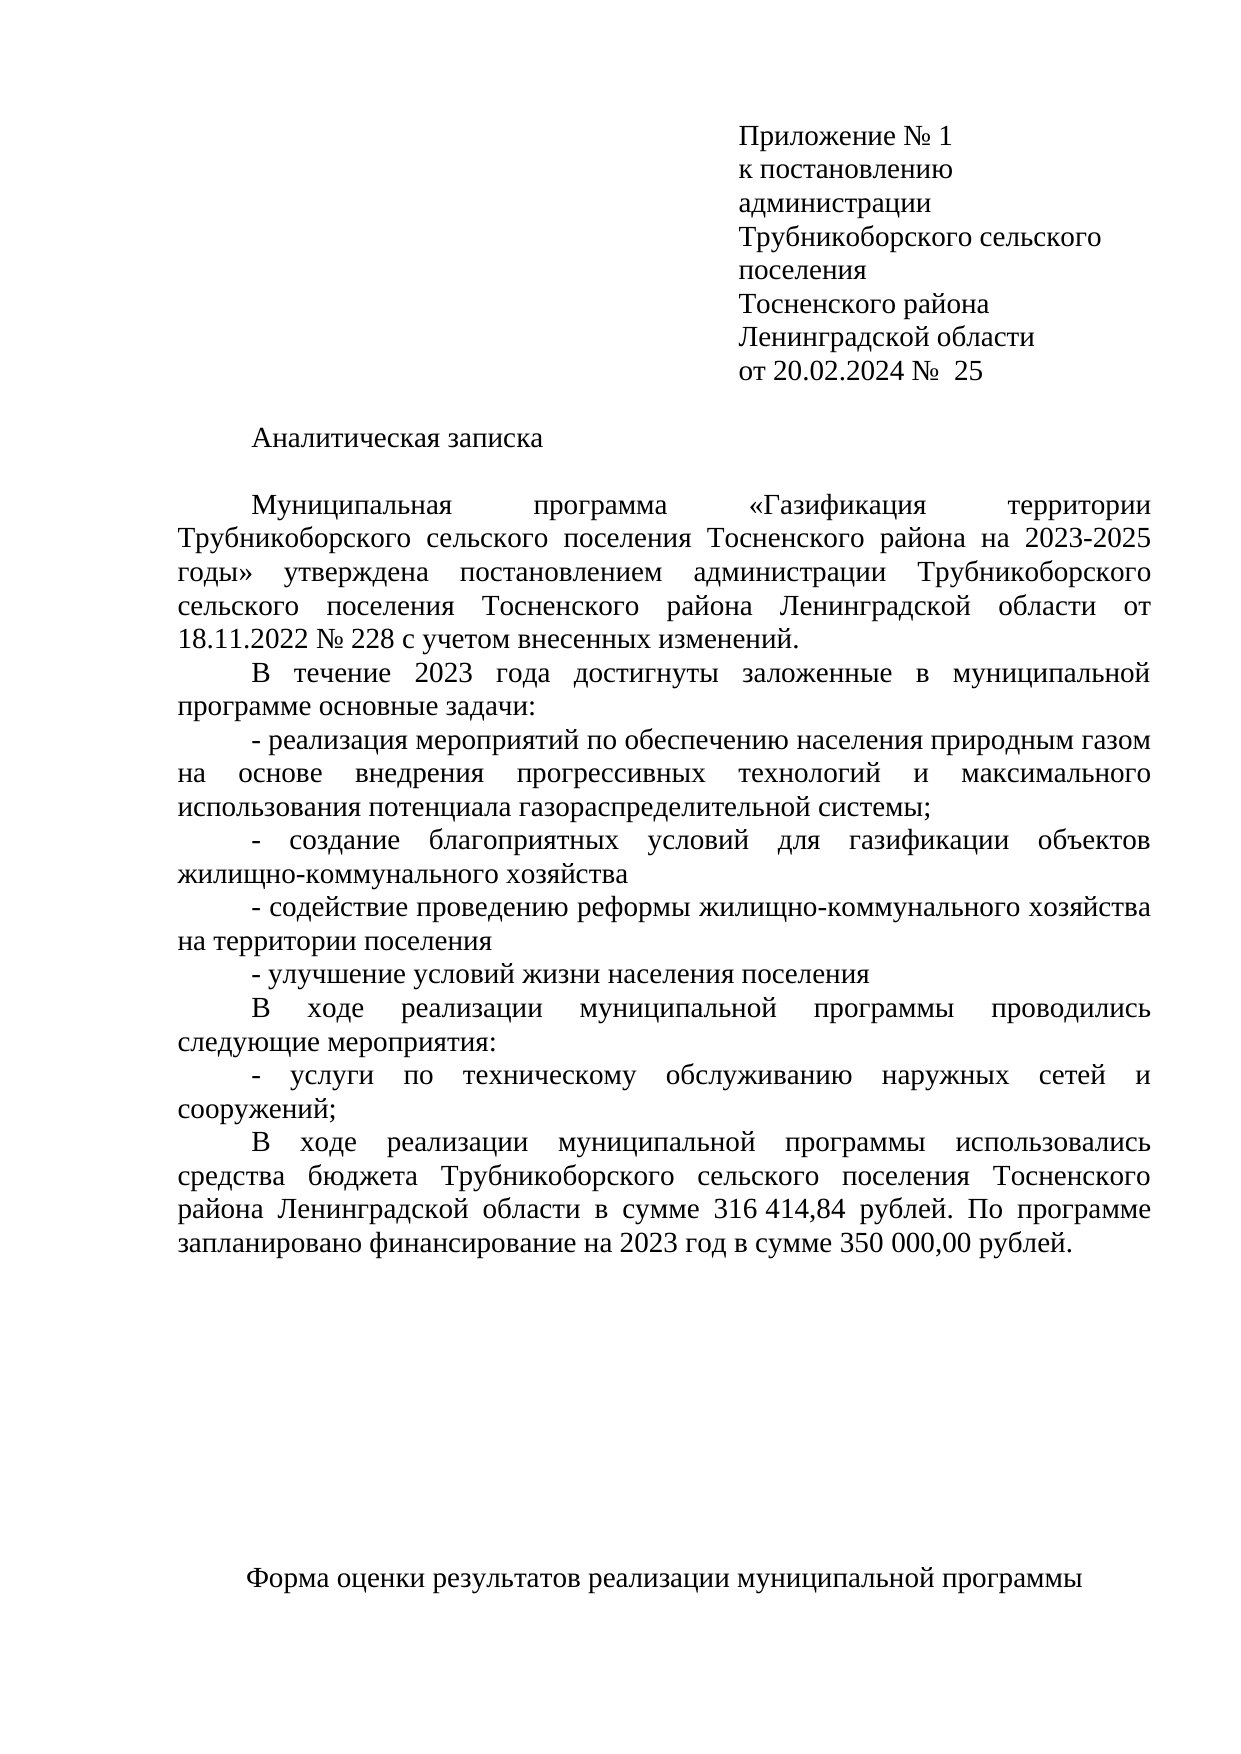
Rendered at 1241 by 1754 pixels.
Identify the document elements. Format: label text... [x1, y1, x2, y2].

text - создание благоприятных условий для газификации объектов жилищно-коммунального хозяйства [177, 822, 1152, 889]
text В ходе реализации муниципальной программы проводились следующие мероприятия: [177, 990, 1152, 1057]
text Аналитическая записка [177, 420, 1152, 453]
text Ленинградской области [738, 319, 1152, 353]
text - содействие проведению реформы жилищно-коммунального хозяйства на территории поселения [177, 889, 1152, 957]
text - улучшение условий жизни населения поселения [177, 957, 1152, 990]
text В течение 2023 года достигнуты заложенные в муниципальной программе основные задачи: [177, 655, 1152, 722]
text Тосненского района [738, 286, 1152, 319]
text к постановлению администрации [738, 152, 1152, 219]
text Муниципальная программа «Газификация территории Трубникоборского сельского поселения Тосненского района на 2023-2025 годы» утверждена постановлением администрации Трубникоборского сельского поселения Тосненского района Ленинградской области от 18.11.2022 № 228 с учетом внесенных изменений. [177, 487, 1152, 655]
text - реализация мероприятий по обеспечению населения природным газом на основе внедрения прогрессивных технологий и максимального использования потенциала газораспределительной системы; [177, 722, 1152, 822]
text от 20.02.2024 № 25 [738, 353, 1152, 386]
text Трубникоборского сельского поселения [738, 219, 1152, 286]
text Форма оценки результатов реализации муниципальной программы [177, 1560, 1152, 1594]
text - услуги по техническому обслуживанию наружных сетей и сооружений; [177, 1057, 1152, 1124]
text Приложение № 1 [738, 118, 1152, 152]
text В ходе реализации муниципальной программы использовались средства бюджета Трубникоборского сельского поселения Тосненского района Ленинградской области в сумме 316 414,84 рублей. По программе запланировано финансирование на 2023 год в сумме 350 000,00 рублей. [177, 1124, 1152, 1258]
